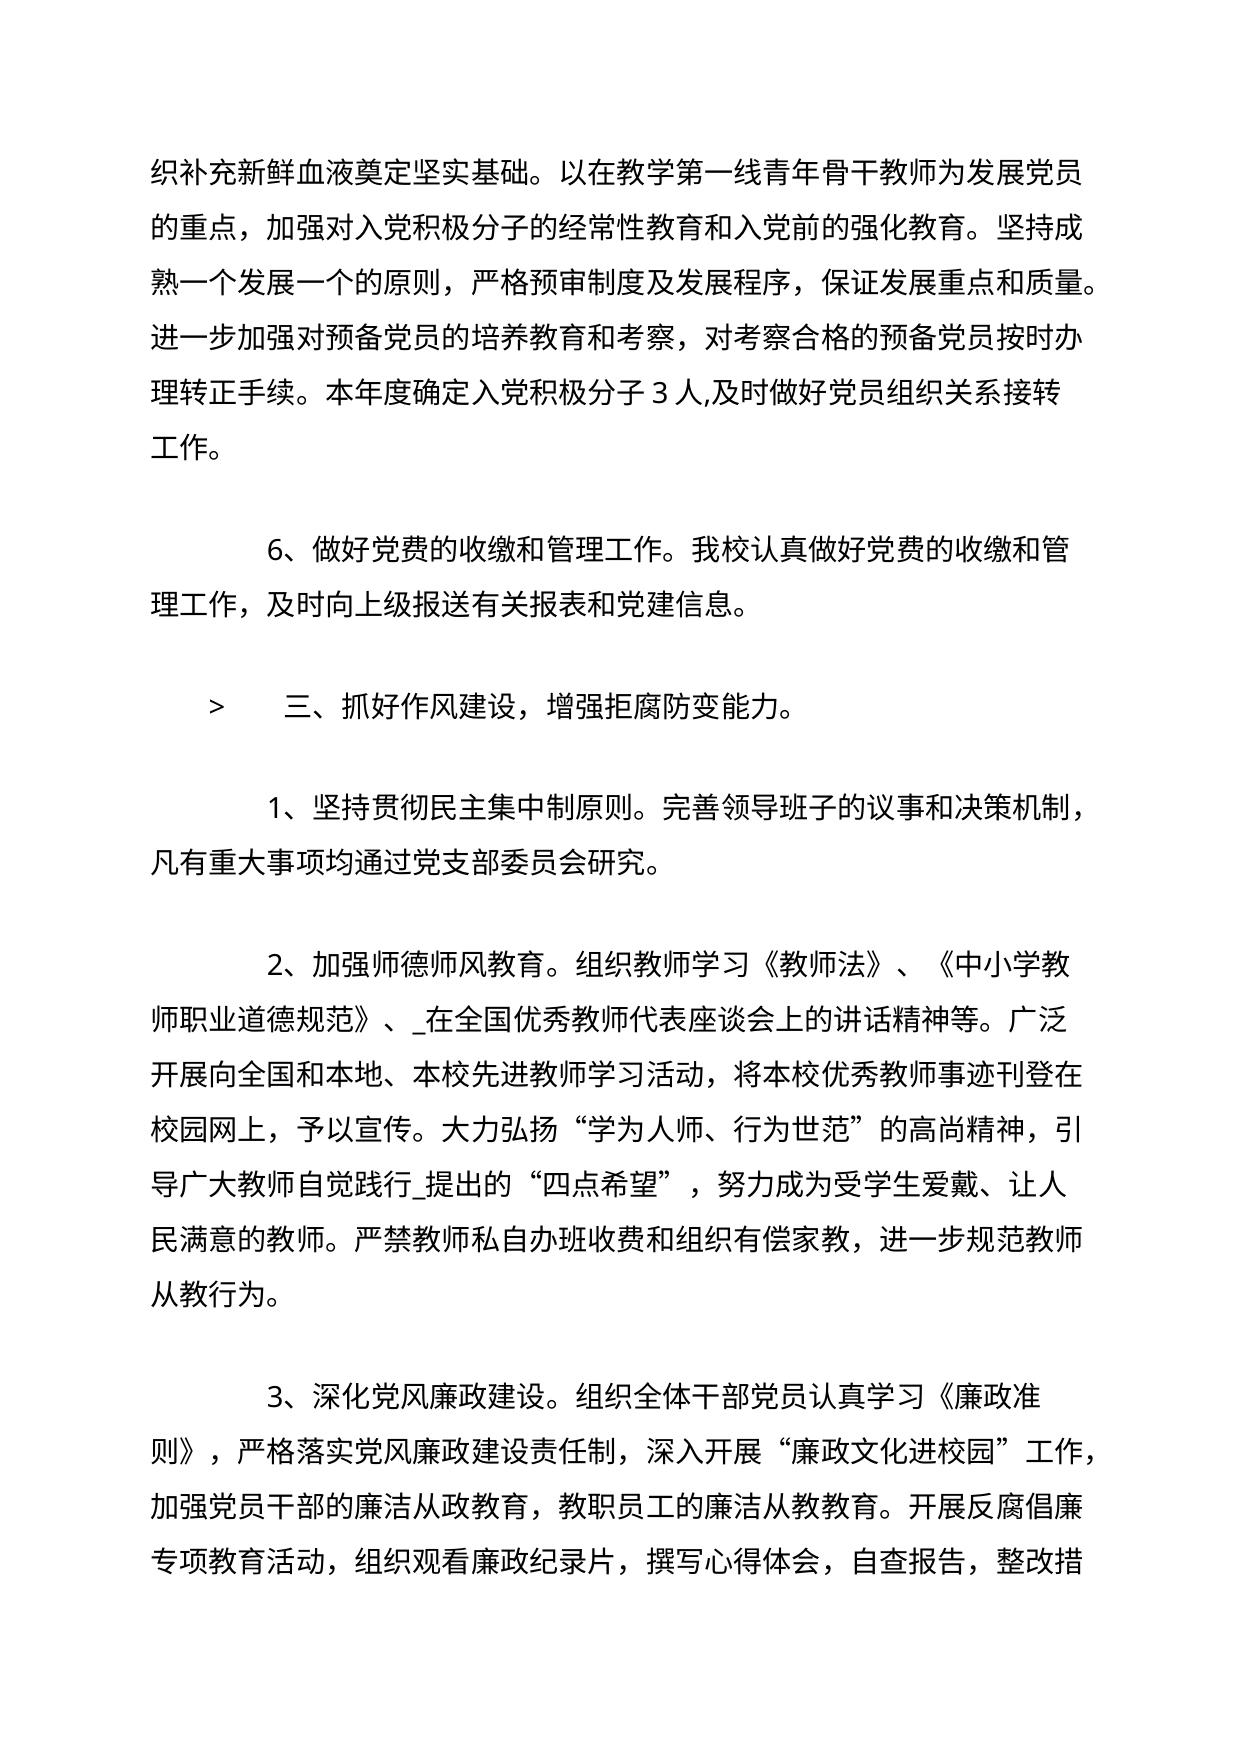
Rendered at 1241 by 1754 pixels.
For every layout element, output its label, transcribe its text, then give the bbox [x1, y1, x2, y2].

text 6、做好党费的收缴和管理工作。我校认真做好党费的收缴和管理工作，及时向上级报送有关报表和党建信息。 [150, 526, 1090, 624]
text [150, 1373, 1090, 1580]
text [150, 150, 1090, 467]
text 2、加强师德师风教育。组织教师学习《教师法》、《中小学教师职业道德规范》、_在全国优秀教师代表座谈会上的讲话精神等。广泛开展向全国和本地、本校先进教师学习活动，将本校优秀教师事迹刊登在校园网上，予以宣传。大力弘扬“学为人师、行为世范”的高尚精神，引导广大教师自觉践行_提出的“四点希望”，努力成为受学生爱戴、让人民满意的教师。严禁教师私自办班收费和组织有偿家教，进一步规范教师从教行为。 [150, 942, 1090, 1314]
text > 三、抓好作风建设，增强拒腐防变能力。 [150, 683, 1090, 726]
text 1、坚持贯彻民主集中制原则。完善领导班子的议事和决策机制，凡有重大事项均通过党支部委员会研究。 [150, 785, 1090, 882]
